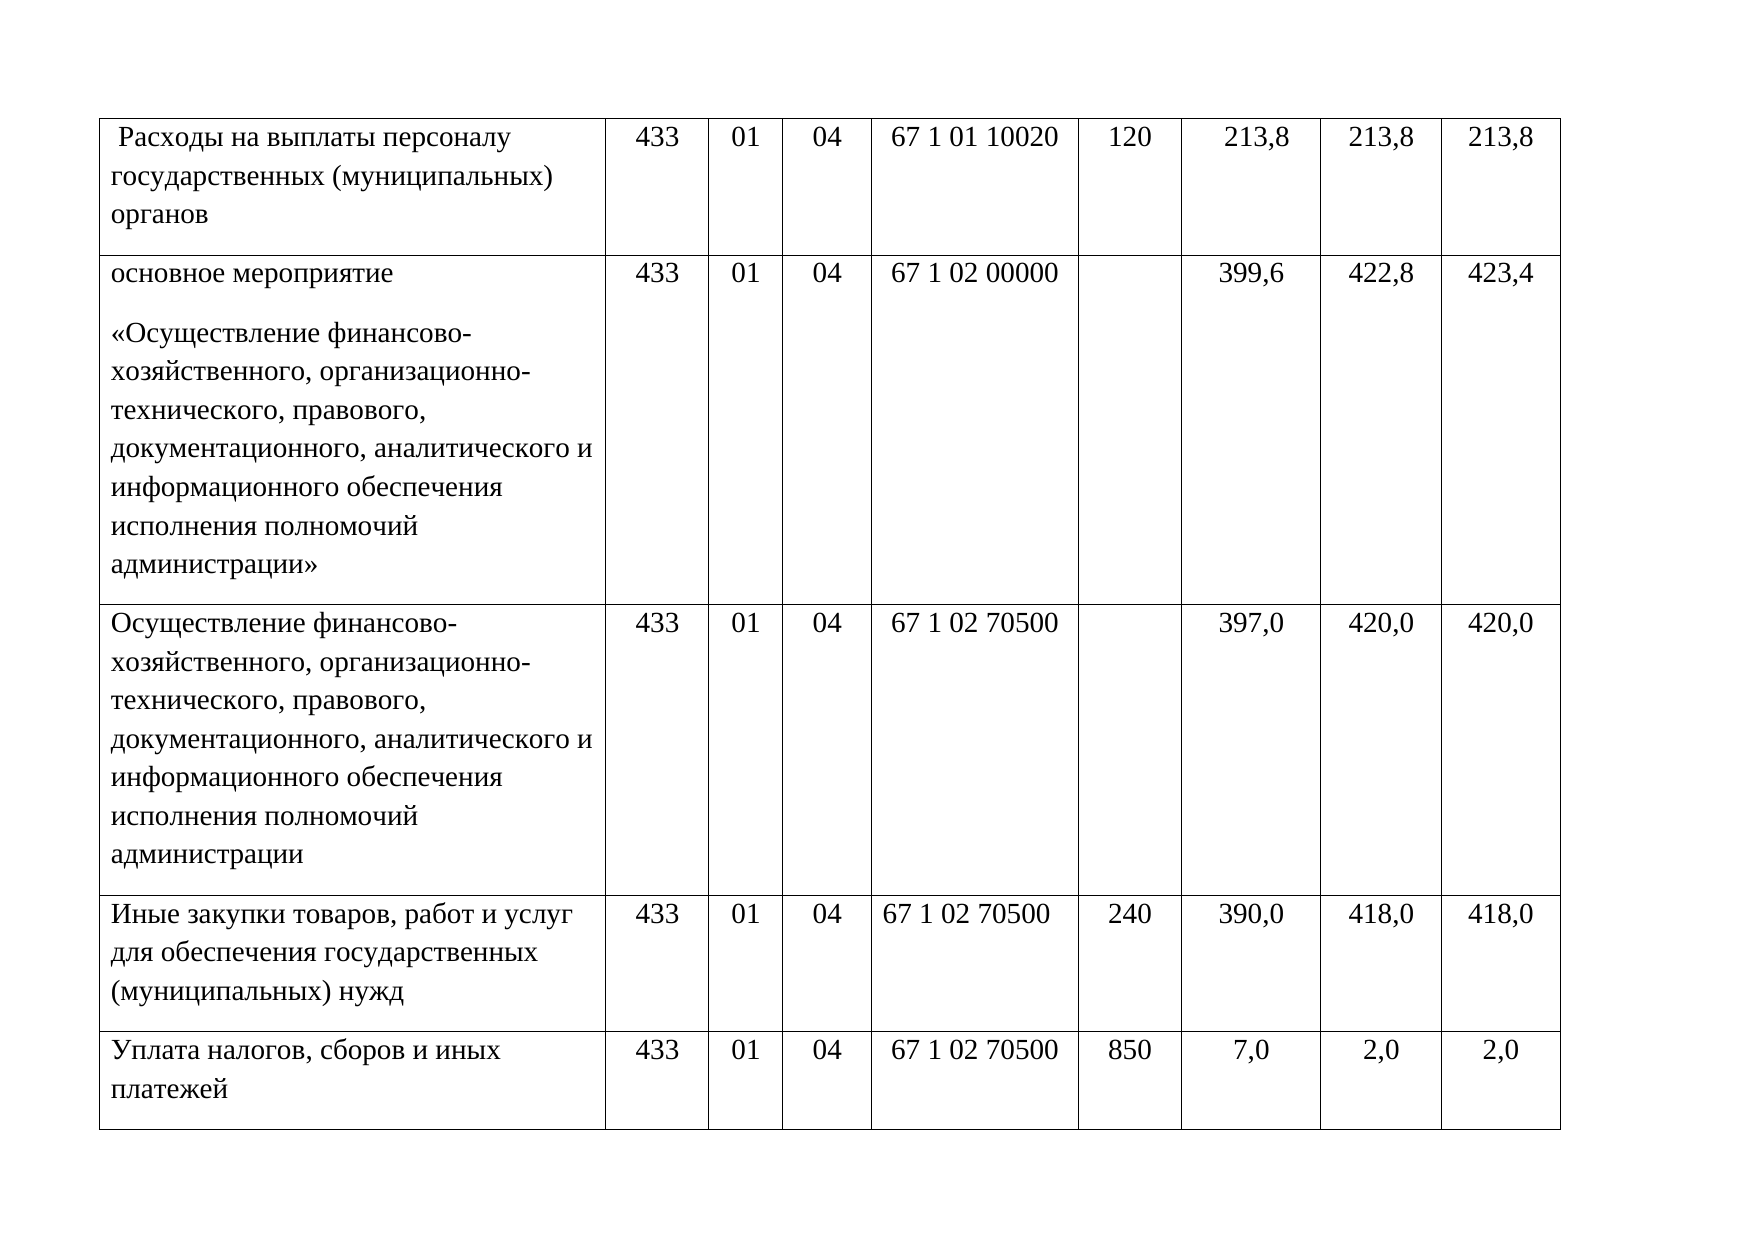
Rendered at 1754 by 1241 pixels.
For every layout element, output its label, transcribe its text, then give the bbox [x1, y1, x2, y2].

table_cell 213,8 [1182, 119, 1320, 254]
table_cell 04 [783, 1032, 871, 1129]
table_cell 433 [606, 896, 708, 1031]
table_cell 04 [783, 605, 871, 895]
table_cell 240 [1079, 896, 1181, 1031]
table_cell Осуществление финансово-хозяйственного, организационно-технического, правового, документационного, аналитического и информационного обеспечения исполнения полномочий администрации [100, 605, 605, 895]
table_cell [1079, 256, 1181, 604]
table_cell 67 1 02 70500 [872, 1032, 1078, 1129]
table_cell 213,8 [1321, 119, 1441, 254]
table_cell 7,0 [1182, 1032, 1320, 1129]
table_cell 422,8 [1321, 256, 1441, 604]
table_cell 433 [606, 119, 708, 254]
table_cell 67 1 02 70500 [872, 896, 1078, 1031]
table_cell 67 1 02 00000 [872, 256, 1078, 604]
table_cell 04 [783, 256, 871, 604]
table_cell основное мероприятие «Осуществление финансово-хозяйственного, организационно-технического, правового, документационного, аналитического и информационного обеспечения исполнения полномочий администрации» [100, 256, 605, 604]
table_cell 418,0 [1442, 896, 1560, 1031]
table_cell 01 [709, 605, 782, 895]
table_cell 433 [606, 256, 708, 604]
table_cell 2,0 [1442, 1032, 1560, 1129]
table_cell 2,0 [1321, 1032, 1441, 1129]
table_cell [1079, 605, 1181, 895]
table_cell Расходы на выплаты персоналу государственных (муниципальных) органов [100, 119, 605, 254]
table_cell 423,4 [1442, 256, 1560, 604]
table_cell 420,0 [1442, 605, 1560, 895]
table_cell 420,0 [1321, 605, 1441, 895]
table_cell 433 [606, 1032, 708, 1129]
table_cell 67 1 02 70500 [872, 605, 1078, 895]
table_cell Уплата налогов, сборов и иных платежей [100, 1032, 605, 1129]
table_cell 213,8 [1442, 119, 1560, 254]
table_cell Иные закупки товаров, работ и услуг для обеспечения государственных (муниципальных) нужд [100, 896, 605, 1031]
table_cell 01 [709, 119, 782, 254]
table_cell 04 [783, 896, 871, 1031]
table_cell 850 [1079, 1032, 1181, 1129]
table_cell 67 1 01 10020 [872, 119, 1078, 254]
table_cell 390,0 [1182, 896, 1320, 1031]
table_cell 04 [783, 119, 871, 254]
table_cell 433 [606, 605, 708, 895]
table_cell 01 [709, 1032, 782, 1129]
table_cell 399,6 [1182, 256, 1320, 604]
table_cell 397,0 [1182, 605, 1320, 895]
table_cell 120 [1079, 119, 1181, 254]
table_cell 418,0 [1321, 896, 1441, 1031]
table_cell 01 [709, 256, 782, 604]
table_cell 01 [709, 896, 782, 1031]
